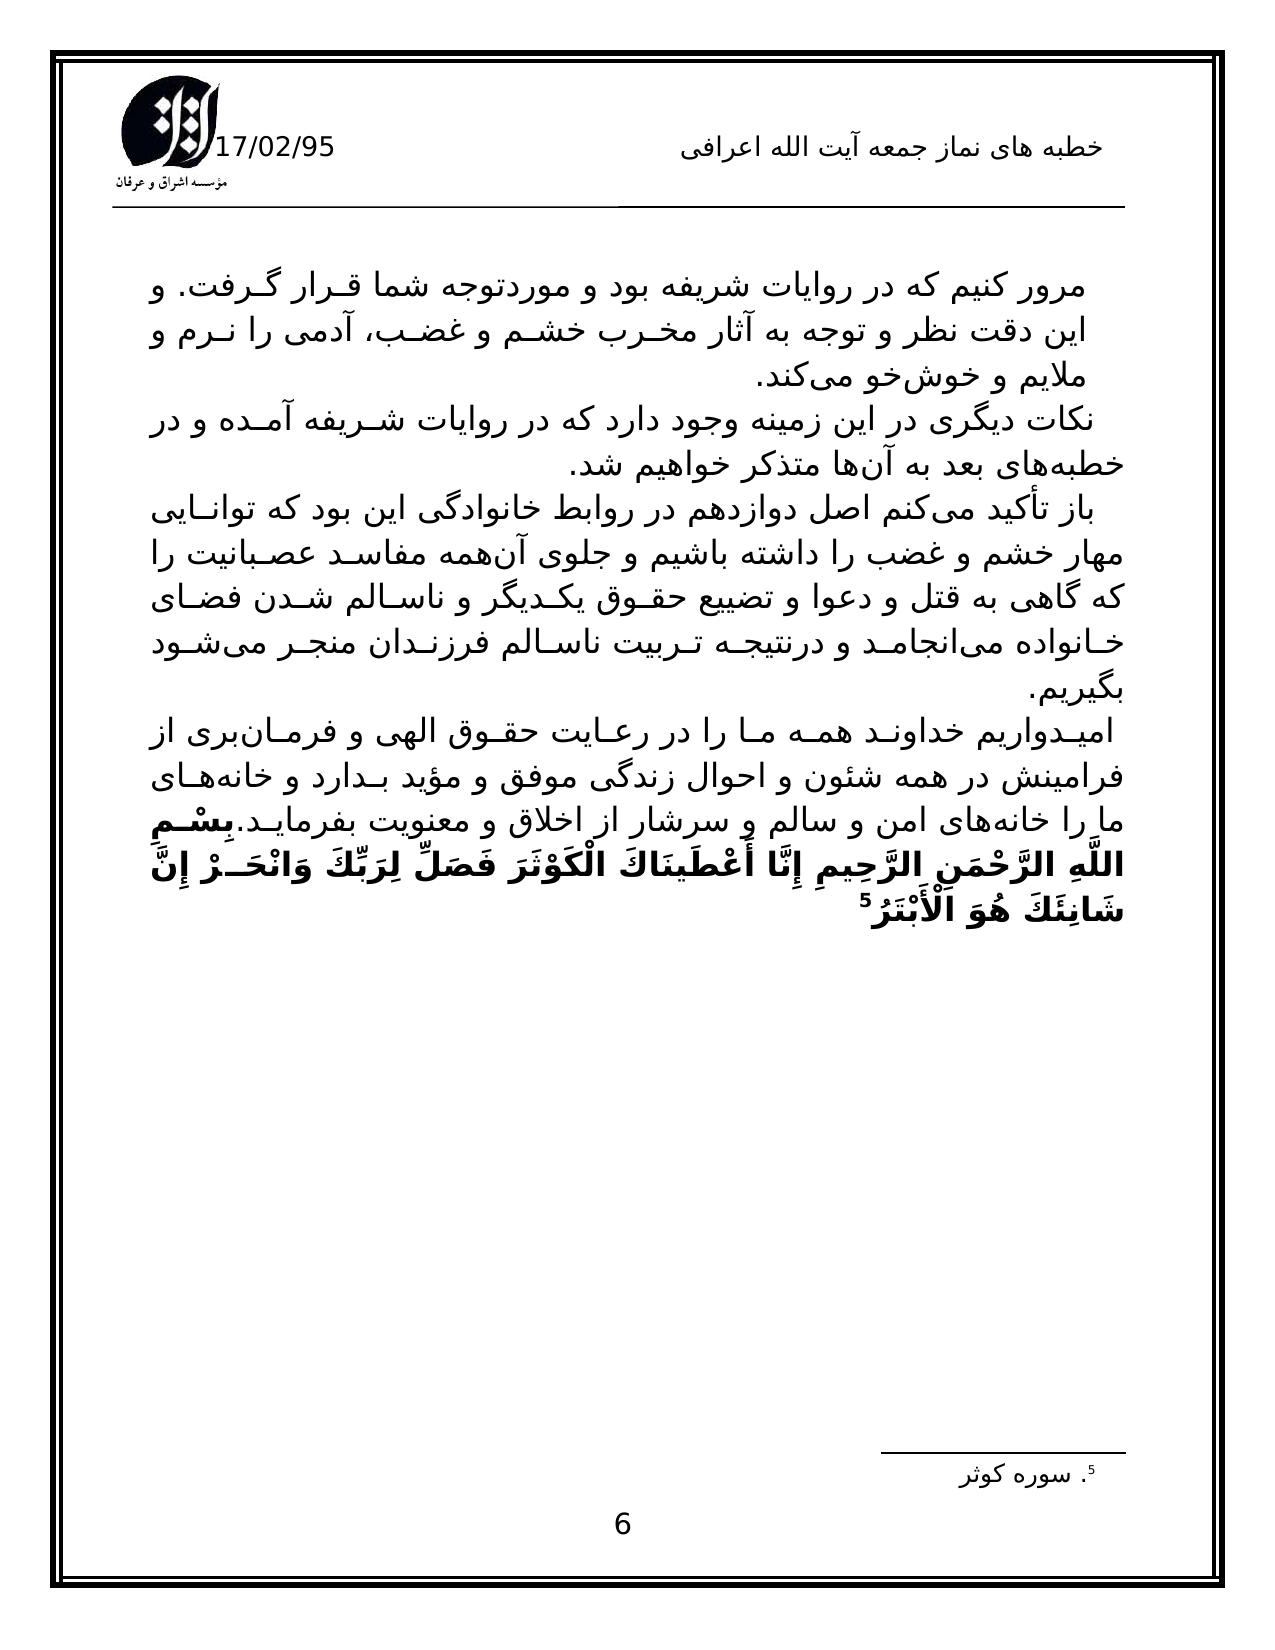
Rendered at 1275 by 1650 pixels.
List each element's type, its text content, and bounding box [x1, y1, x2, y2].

picture [112, 75, 228, 192]
text باز تأکید می‌کنم اصل دوازدهم در روابط خانوادگی این بود که توانایی مهار خشم و غضب را داشته باشیم و جلوی آن‌همه مفاسد عصبانیت را که گاهی به قتل و دعوا و تضییع حقوق یکدیگر و ناسالم شدن فضای خانواده می‌انجامد و درنتیجه تربیت ناسالم فرزندان منجر می‌شود بگیریم. [150, 489, 1125, 706]
text امیدواریم خداوند همه ما را در رعایت حقوق الهی و فرمان‌بری از فرامینش در همه شئون و احوال زندگی موفق و مؤید بدارد و خانه‌های ما را خانه‌های امن و سالم و سرشار از اخلاق و معنویت بفرماید.بِسْمِ اللَّهِ الرَّحْمَنِ الرَّحِيمِ إِنَّا أَعْطَينَاكَ الْكَوْثَرَ فَصَلِّ لِرَبِّكَ وَانْحَرْ إِنَّ شَانِئَكَ هُوَ الْأَبْتَرُ [150, 712, 1125, 929]
text نکات دیگری در این زمینه وجود دارد که در روایات شریفه آمده و در خطبه‌های بعد به آن‌ها متذکر خواهیم شد. [150, 399, 1125, 483]
